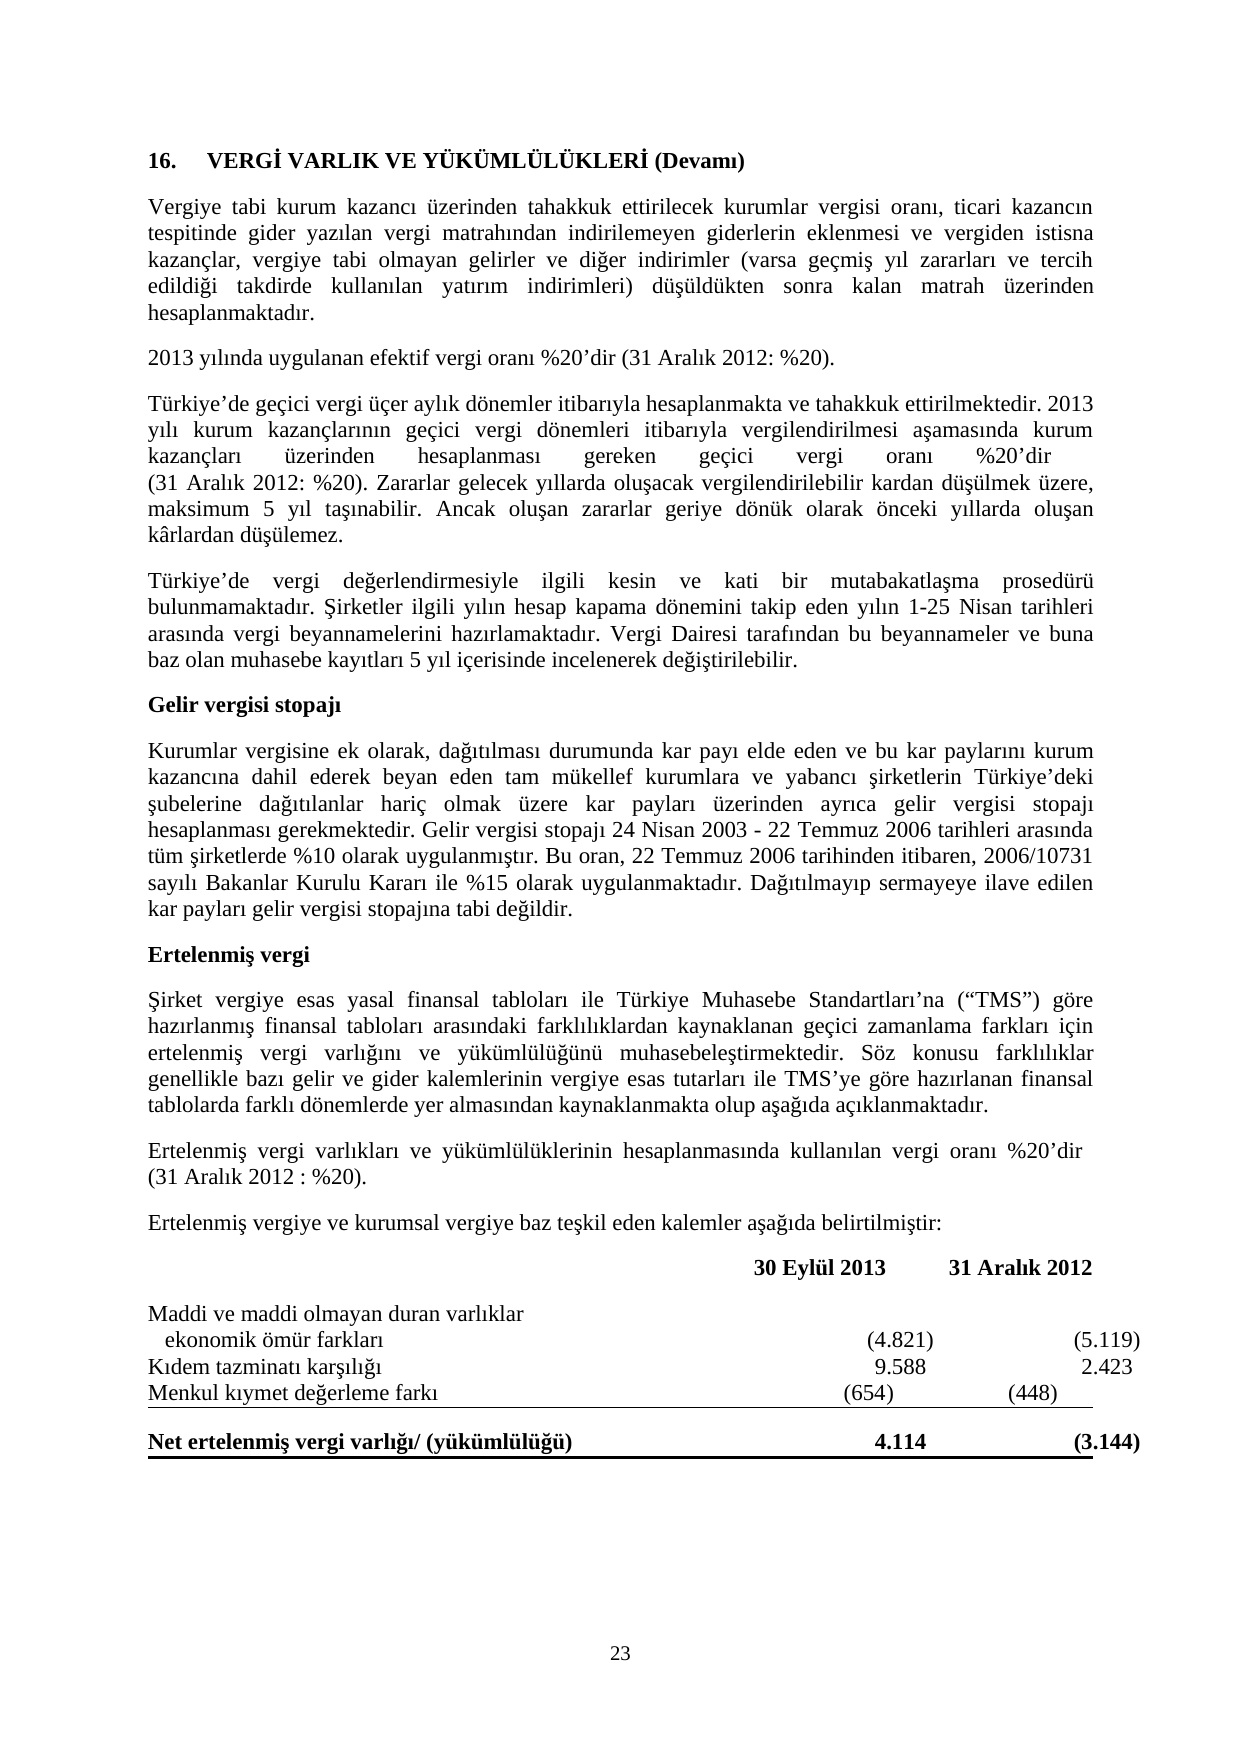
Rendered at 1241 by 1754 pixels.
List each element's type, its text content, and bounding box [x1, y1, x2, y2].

text Kurumlar vergisine ek olarak, dağıtılması durumunda kar payı elde eden ve bu kar paylarını kurum kazancına dahil ederek beyan eden tam mükellef kurumlara ve yabancı şirketlerin Türkiye’deki şubelerine dağıtılanlar hariç olmak üzere kar payları üzerinden ayrıca gelir vergisi stopajı hesaplanması gerekmektedir. Gelir vergisi stopajı 24 Nisan 2003 - 22 Temmuz 2006 tarihleri arasında tüm şirketlerde %10 olarak uygulanmıştır. Bu oran, 22 Temmuz 2006 tarihinden itibaren, 2006/10731 sayılı Bakanlar Kurulu Kararı ile %15 olarak uygulanmaktadır. Dağıtılmayıp sermayeye ilave edilen kar payları gelir vergisi stopajına tabi değildir. [148, 737, 1095, 921]
text Kıdem tazminatı karşılığı 9.588 2.423 [148, 1353, 1093, 1379]
text Maddi ve maddi olmayan duran varlıklar [148, 1300, 1093, 1326]
text 2013 yılında uygulanan efektif vergi oranı %20’dir (31 Aralık 2012: %20). [148, 344, 1095, 370]
text Türkiye’de geçici vergi üçer aylık dönemler itibarıyla hesaplanmakta ve tahakkuk ettirilmektedir. 2013 yılı kurum kazançlarının geçici vergi dönemleri itibarıyla vergilendirilmesi aşamasında kurum kazançları üzerinden hesaplanması gereken geçici vergi oranı %20’dir (31 Aralık 2012: %20). Zararlar gelecek yıllarda oluşacak vergilendirilebilir kardan düşülmek üzere, maksimum 5 yıl taşınabilir. Ancak oluşan zararlar geriye dönük olarak önceki yıllarda oluşan kârlardan düşülemez. [148, 389, 1095, 548]
text Menkul kıymet değerleme farkı (654) (448) [148, 1379, 1093, 1407]
text Ertelenmiş vergi [148, 941, 1093, 967]
text Ertelenmiş vergi varlıkları ve yükümlülüklerinin hesaplanmasında kullanılan vergi oranı %20’dir (31 Aralık 2012 : %20). [148, 1137, 1095, 1190]
text Gelir vergisi stopajı [148, 691, 1095, 718]
text Ertelenmiş vergiye ve kurumsal vergiye baz teşkil eden kalemler aşağıda belirtilmiştir: [148, 1209, 1095, 1235]
text Türkiye’de vergi değerlendirmesiyle ilgili kesin ve kati bir mutabakatlaşma prosedürü bulunmamaktadır. Şirketler ilgili yılın hesap kapama dönemini takip eden yılın 1-25 Nisan tarihleri arasında vergi beyannamelerini hazırlamaktadır. Vergi Dairesi tarafından bu beyannameler ve buna baz olan muhasebe kayıtları 5 yıl içerisinde incelenerek değiştirilebilir. [148, 567, 1095, 672]
text ekonomik ömür farkları (4.821) (5.119) [148, 1326, 1093, 1353]
text 30 Eylül 2013 31 Aralık 2012 [148, 1254, 1093, 1281]
text Şirket vergiye esas yasal finansal tabloları ile Türkiye Muhasebe Standartları’na (“TMS”) göre hazırlanmış finansal tabloları arasındaki farklılıklardan kaynaklanan geçici zamanlama farkları için ertelenmiş vergi varlığını ve yükümlülüğünü muhasebeleştirmektedir. Söz konusu farklılıklar genellikle bazı gelir ve gider kalemlerinin vergiye esas tutarları ile TMS’ye göre hazırlanan finansal tablolarda farklı dönemlerde yer almasından kaynaklanmakta olup aşağıda açıklanmaktadır. [148, 986, 1095, 1118]
text 16. VERGİ VARLIK VE YÜKÜMLÜLÜKLERİ (Devamı) [148, 148, 1093, 174]
text Net ertelenmiş vergi varlığı/ (yükümlülüğü) 4.114 (3.144) [148, 1428, 1093, 1456]
text Vergiye tabi kurum kazancı üzerinden tahakkuk ettirilecek kurumlar vergisi oranı, ticari kazancın tespitinde gider yazılan vergi matrahından indirilemeyen giderlerin eklenmesi ve vergiden istisna kazançlar, vergiye tabi olmayan gelirler ve diğer indirimler (varsa geçmiş yıl zararları ve tercih edildiği takdirde kullanılan yatırım indirimleri) düşüldükten sonra kalan matrah üzerinden hesaplanmaktadır. [148, 193, 1095, 325]
